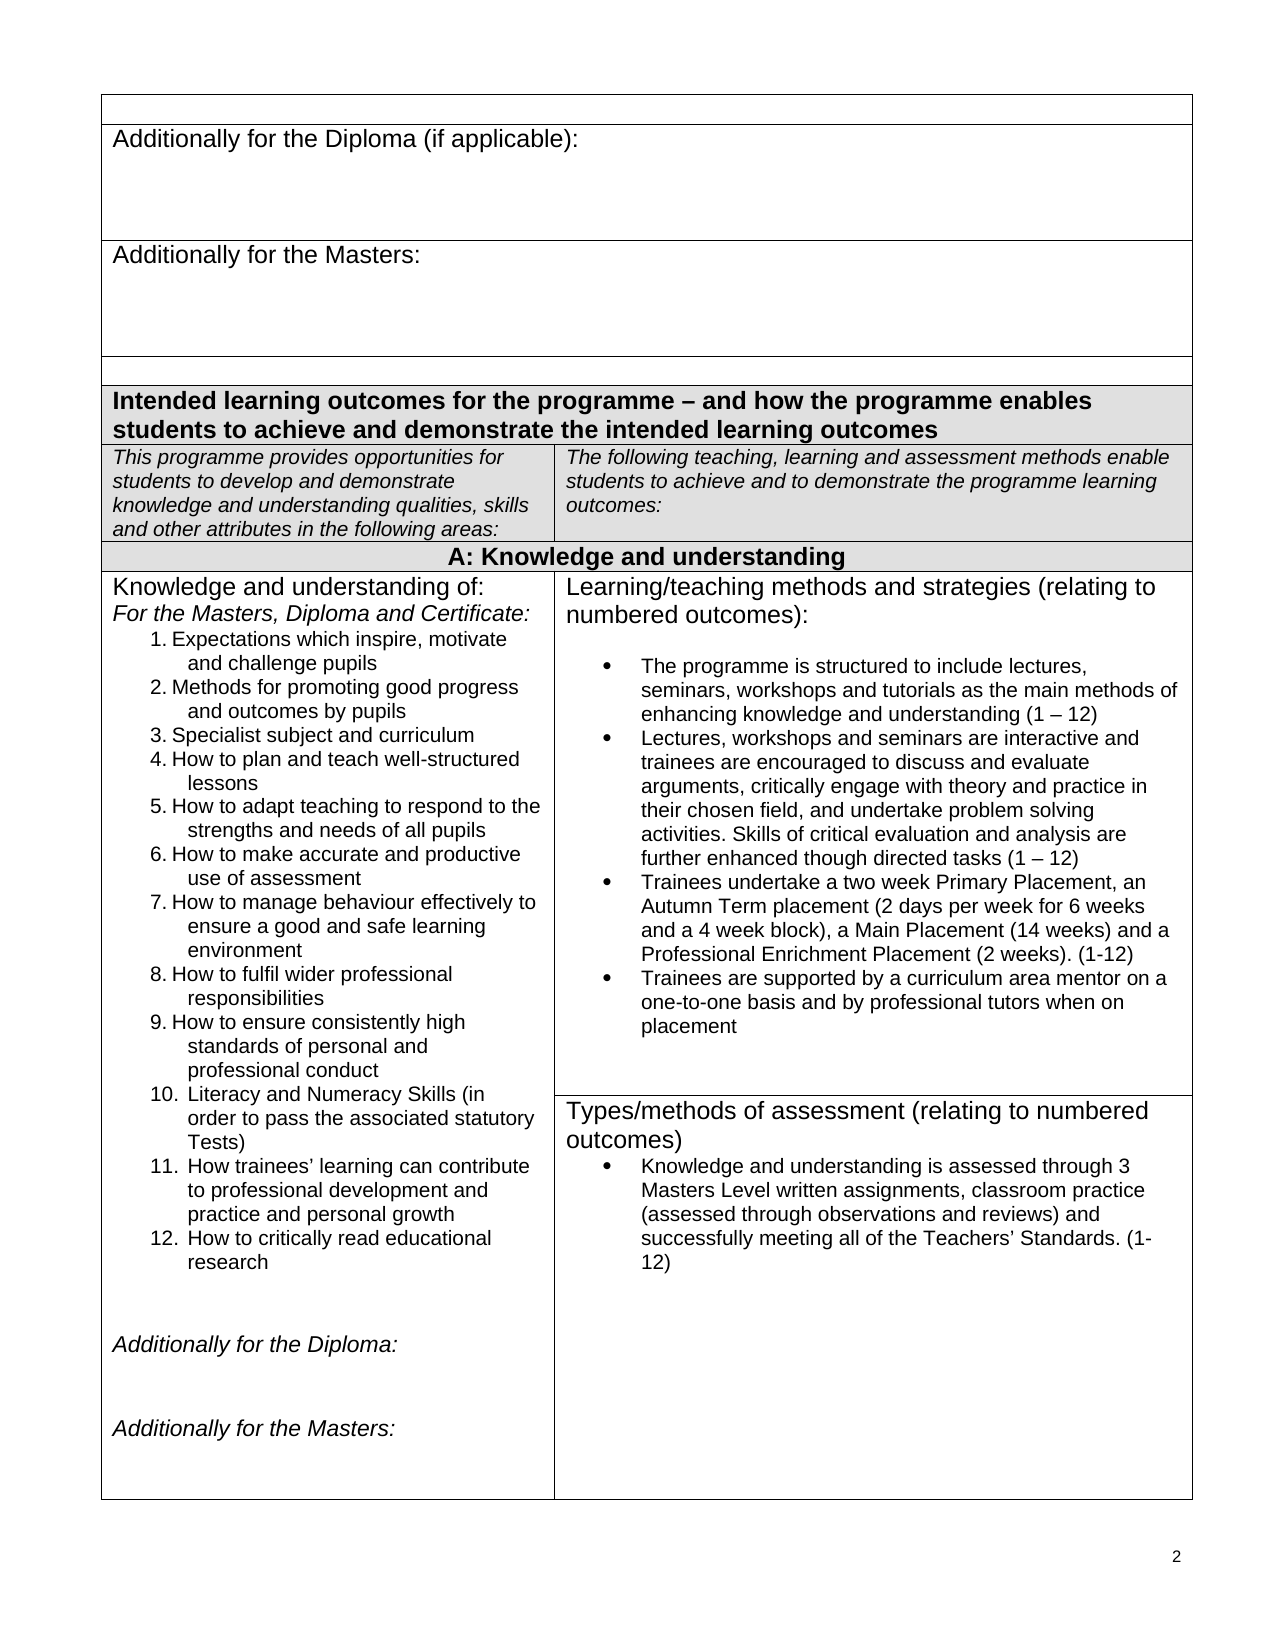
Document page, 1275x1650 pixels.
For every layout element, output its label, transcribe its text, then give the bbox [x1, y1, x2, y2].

table_cell Additionally for the Masters: [102, 241, 1192, 356]
table_cell This programme provides opportunities for students to develop and demonstrate knowledge and understanding qualities, skills and other attributes in the following areas: [102, 445, 554, 541]
table_cell Intended learning outcomes for the programme – and how the programme enables students to achieve and demonstrate the intended learning outcomes [102, 386, 1192, 444]
table_cell The following teaching, learning and assessment methods enable students to achieve and to demonstrate the programme learning outcomes: [555, 445, 1192, 541]
table_cell Learning/teaching methods and strategies (relating to numbered outcomes): The programme is structured to include lectures, seminars, workshops and tutorials as the main methods of enhancing knowledge and understanding (1 – 12) Lectures, workshops and seminars are interactive and trainees are encouraged to discuss and evaluate arguments, critically engage with theory and practice in their chosen field, and undertake problem solving activities. Skills of critical evaluation and analysis are further enhanced though directed tasks (1 – 12) Trainees undertake a two week Primary Placement, an Autumn Term placement (2 days per week for 6 weeks and a 4 week block), a Main Placement (14 weeks) and a Professional Enrichment Placement (2 weeks). (1-12) Trainees are supported by a curriculum area mentor on a one-to-one basis and by professional tutors when on placement [555, 572, 1192, 1095]
table_cell Additionally for the Diploma (if applicable): [102, 125, 1192, 239]
table_cell A: Knowledge and understanding [102, 542, 1192, 571]
table_cell [102, 357, 1192, 385]
table_cell Types/methods of assessment (relating to numbered outcomes) Knowledge and understanding is assessed through 3 Masters Level written assignments, classroom practice (assessed through observations and reviews) and successfully meeting all of the Teachers’ Standards. (1-12) [555, 1096, 1192, 1499]
table_cell Knowledge and understanding of: For the Masters, Diploma and Certificate: Expectations which inspire, motivate and challenge pupils Methods for promoting good progress and outcomes by pupils Specialist subject and curriculum How to plan and teach well-structured lessons How to adapt teaching to respond to the strengths and needs of all pupils How to make accurate and productive use of assessment How to manage behaviour effectively to ensure a good and safe learning environment How to fulfil wider professional responsibilities How to ensure consistently high standards of personal and professional conduct Literacy and Numeracy Skills (in order to pass the associated statutory Tests) How trainees’ learning can contribute to professional development and practice and personal growth How to critically read educational research Additionally for the Diploma: Additionally for the Masters: [102, 572, 554, 1499]
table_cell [102, 95, 1192, 123]
